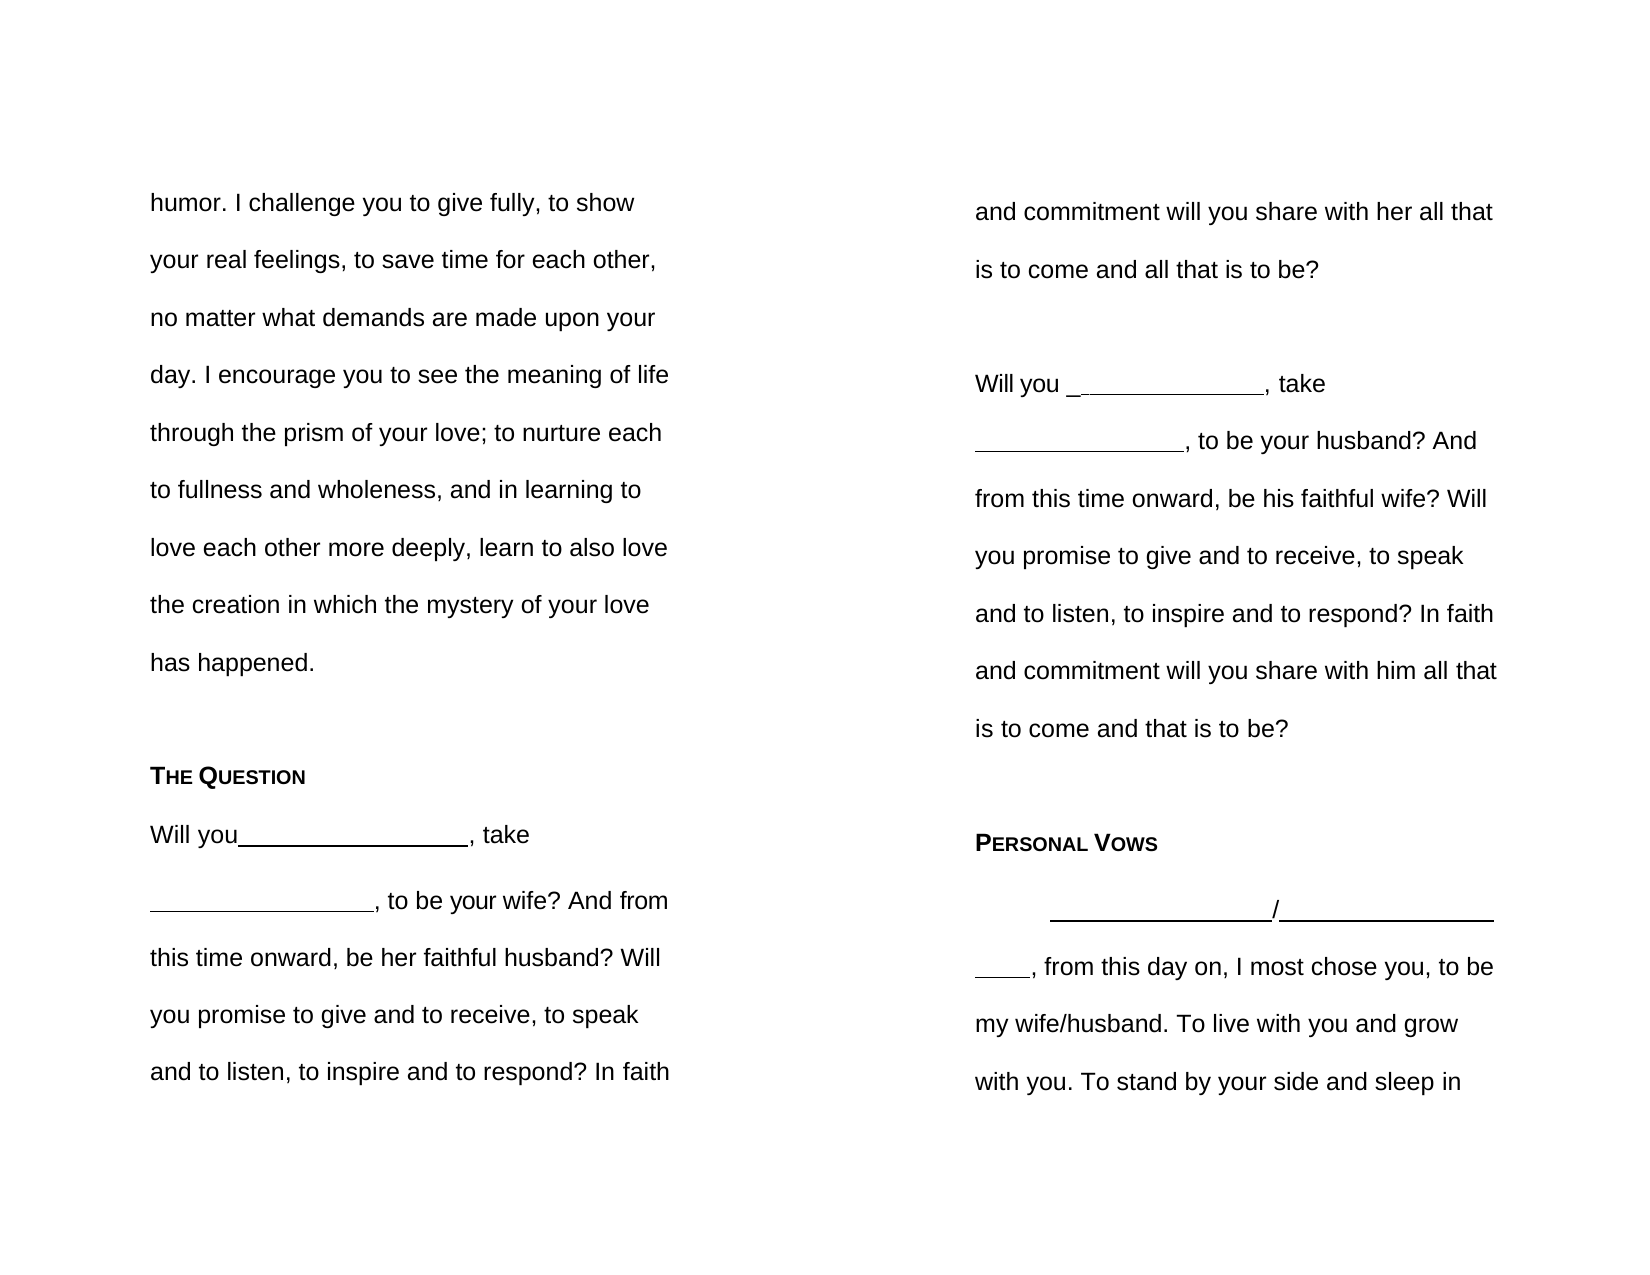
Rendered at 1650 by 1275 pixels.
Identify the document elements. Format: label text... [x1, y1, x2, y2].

text , to be your husband? And from this time onward, be his faithful wife? Will you promise to give and to receive, to speak and to listen, to inspire and to respond? In faith and commitment will you share with him all that is to come and that is to be? [975, 426, 1497, 743]
text humor. I challenge you to give fully, to show your real feelings, to save time for each other, no matter what demands are made upon your day. I encourage you to see the meaning of life through the prism of your love; to nurture each to fullness and wholeness, and in learning to love each other more deeply, learn to also love the creation in which the mystery of your love has happened. [150, 187, 672, 676]
text Will you _ , take [975, 368, 1510, 397]
text Will you , take [150, 820, 674, 849]
text THE QUESTION [150, 761, 674, 790]
text and commitment will you share with her all that is to come and all that is to be? [975, 197, 1498, 283]
text , from this day on, I most chose you, to be my wife/husband. To live with you and grow with you. To stand by your side and sleep in [975, 952, 1495, 1096]
text / [1050, 896, 1510, 924]
text PERSONAL VOWS [975, 828, 1510, 857]
text , to be your wife? And from this time onward, be her faithful husband? Will you promise to give and to receive, to speak and to listen, to inspire and to respond? In faith [150, 886, 670, 1085]
